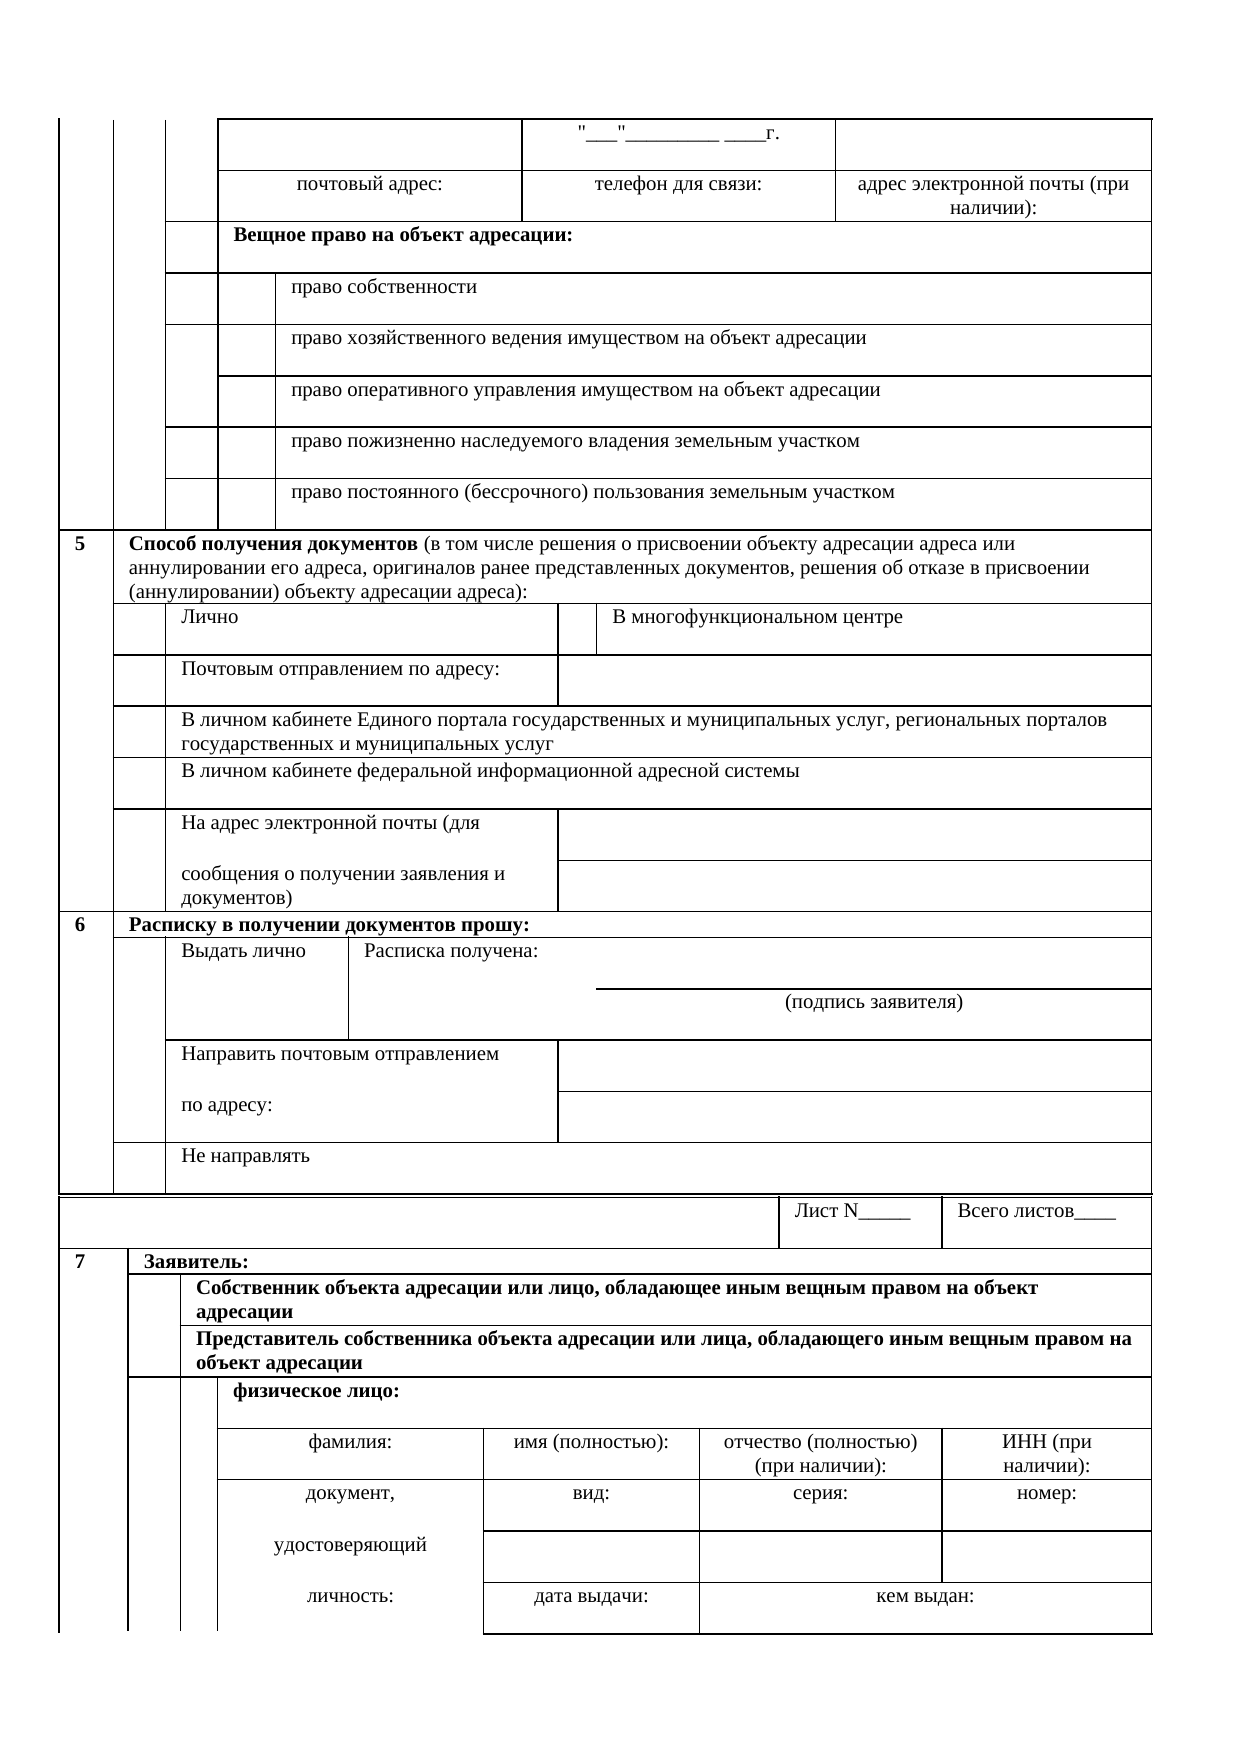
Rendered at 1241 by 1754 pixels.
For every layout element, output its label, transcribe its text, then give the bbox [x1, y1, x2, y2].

table_cell фамилия: [218, 1429, 483, 1479]
table_cell право пожизненно наследуемого владения земельным участком [276, 428, 1151, 478]
table_cell [129, 1378, 180, 1427]
table_cell [60, 1142, 113, 1193]
table_cell [114, 426, 165, 478]
table_cell Способ получения документов (в том числе решения о присвоении объекту адресации адреса или аннулировании его адреса, оригиналов ранее представленных документов, решения об отказе в присвоении (аннулировании) объекту адресации адреса): [114, 531, 1151, 603]
table_cell [114, 375, 165, 426]
table_cell [219, 274, 275, 323]
table_cell [60, 860, 113, 911]
table_cell [114, 1039, 165, 1091]
table_cell физическое лицо: [218, 1378, 1151, 1427]
table_cell [60, 1325, 127, 1376]
table_cell [114, 1143, 165, 1193]
table_cell [114, 604, 165, 654]
table_cell отчество (полностью) (при наличии): [700, 1429, 941, 1479]
table_cell [113, 118, 165, 169]
table_cell [559, 656, 1151, 705]
table_cell [60, 654, 113, 705]
table_cell [180, 1581, 217, 1633]
table_cell [60, 1273, 127, 1325]
table_cell Собственник объекта адресации или лицо, обладающее иным вещным правом на объект адресации [181, 1275, 1151, 1325]
table_cell Заявитель: [129, 1249, 1151, 1273]
table_cell право оперативного управления имуществом на объект адресации [276, 377, 1151, 426]
table_cell телефон для связи: [523, 171, 835, 221]
table_cell Расписку в получении документов прошу: [114, 912, 1151, 936]
table_cell [60, 118, 113, 169]
table_cell [114, 170, 165, 221]
table_cell [700, 1532, 941, 1581]
table_cell дата выдачи: [484, 1583, 699, 1633]
table_cell [114, 810, 165, 859]
table_cell [559, 1041, 1151, 1091]
table_cell 7 [60, 1249, 127, 1273]
table_cell Вещное право на объект адресации: [219, 222, 1151, 272]
table_cell [60, 936, 113, 988]
table_cell Направить почтовым отправлением [166, 1041, 557, 1091]
table_cell 6 [60, 912, 113, 936]
table_cell [60, 324, 113, 375]
table_cell сообщения о получении заявления и документов) [166, 860, 557, 911]
table_cell [60, 1039, 113, 1091]
table_cell ИНН (при наличии): [943, 1429, 1151, 1479]
table_cell [129, 1479, 180, 1530]
table_cell [114, 1091, 165, 1142]
table_cell [349, 988, 596, 1039]
table_cell по адресу: [166, 1091, 557, 1142]
table_cell На адрес электронной почты (для [166, 810, 557, 859]
table_cell [60, 603, 113, 654]
table_cell Расписка получена: [349, 938, 596, 988]
table_cell Почтовым отправлением по адресу: [166, 656, 557, 705]
table_cell "___"_________ ____г. [523, 120, 835, 169]
table_cell вид: [484, 1480, 699, 1530]
table_cell [129, 1428, 180, 1479]
table_cell [60, 272, 113, 323]
table_cell Лист N_____ [780, 1198, 941, 1248]
table_cell документ, [218, 1480, 483, 1530]
table_cell Всего листов____ [943, 1198, 1151, 1248]
table_cell почтовый адрес: [219, 171, 521, 221]
table_cell право хозяйственного ведения имуществом на объект адресации [276, 325, 1151, 375]
table_cell 5 [60, 531, 113, 603]
table_cell В личном кабинете Единого портала государственных и муниципальных услуг, региональных порталов государственных и муниципальных услуг [166, 707, 1151, 757]
table_cell [114, 221, 165, 272]
table_cell личность: [217, 1581, 483, 1633]
table_cell [129, 1530, 180, 1581]
table_cell [166, 479, 217, 529]
table_cell Представитель собственника объекта адресации или лица, обладающего иным вещным правом на объект адресации [181, 1326, 1151, 1376]
table_cell В многофункциональном центре [597, 604, 1151, 654]
table_cell [60, 757, 113, 808]
table_cell [114, 478, 165, 529]
table_cell [219, 325, 275, 375]
table_cell серия: [700, 1480, 941, 1530]
table_cell [60, 705, 113, 757]
table_cell [60, 1428, 127, 1479]
table_cell [166, 375, 217, 426]
table_cell (подпись заявителя) [596, 990, 1151, 1039]
table_cell [60, 1581, 128, 1633]
table_cell [60, 478, 113, 529]
table_cell [129, 1275, 180, 1325]
table_cell [60, 1198, 778, 1248]
table_cell имя (полностью): [484, 1429, 699, 1479]
table_cell [60, 1530, 127, 1581]
table_cell [60, 426, 113, 478]
table_cell право собственности [276, 274, 1151, 323]
table_cell [165, 118, 217, 169]
table_cell [60, 808, 113, 859]
table_cell [181, 1428, 217, 1479]
table_cell [166, 222, 217, 272]
table_cell [60, 1091, 113, 1142]
table_cell [181, 1378, 217, 1427]
table_cell адрес электронной почты (при наличии): [836, 171, 1151, 221]
table_cell [60, 1479, 127, 1530]
table_cell [219, 428, 275, 478]
table_cell [166, 428, 217, 478]
table_cell [219, 479, 275, 529]
table_cell [114, 938, 165, 988]
table_cell [596, 938, 1151, 988]
table_cell [836, 120, 1151, 169]
table_cell [166, 170, 217, 221]
table_cell [60, 170, 113, 221]
table_cell В личном кабинете федеральной информационной адресной системы [166, 758, 1151, 808]
table_cell [60, 1376, 127, 1427]
table_cell кем выдан: [700, 1583, 1151, 1633]
table_cell [484, 1532, 699, 1581]
table_cell [181, 1479, 217, 1530]
table_cell [559, 861, 1151, 911]
table_cell Лично [166, 604, 557, 654]
table_cell [114, 988, 165, 1039]
table_cell [114, 656, 165, 705]
table_cell Не направлять [166, 1143, 1151, 1193]
table_cell [559, 604, 596, 654]
table_cell [60, 988, 113, 1039]
table_cell [114, 860, 165, 911]
table_cell [559, 1092, 1151, 1142]
table_cell [114, 758, 165, 808]
table_cell [166, 988, 348, 1039]
table_cell [219, 377, 275, 426]
table_cell [166, 325, 217, 375]
table_cell [559, 810, 1151, 859]
table_cell [181, 1530, 217, 1581]
table_cell [128, 1581, 180, 1633]
table_cell право постоянного (бессрочного) пользования земельным участком [276, 479, 1151, 529]
table_cell [60, 375, 113, 426]
table_cell [114, 272, 165, 323]
table_cell [60, 221, 113, 272]
table_cell [943, 1532, 1151, 1581]
table_cell номер: [943, 1480, 1151, 1530]
table_cell Выдать лично [166, 938, 348, 988]
table_cell [114, 324, 165, 375]
table_cell [114, 707, 165, 757]
table_cell удостоверяющий [218, 1530, 483, 1581]
table_cell [129, 1325, 180, 1376]
table_cell [166, 274, 217, 323]
table_cell [219, 120, 521, 169]
